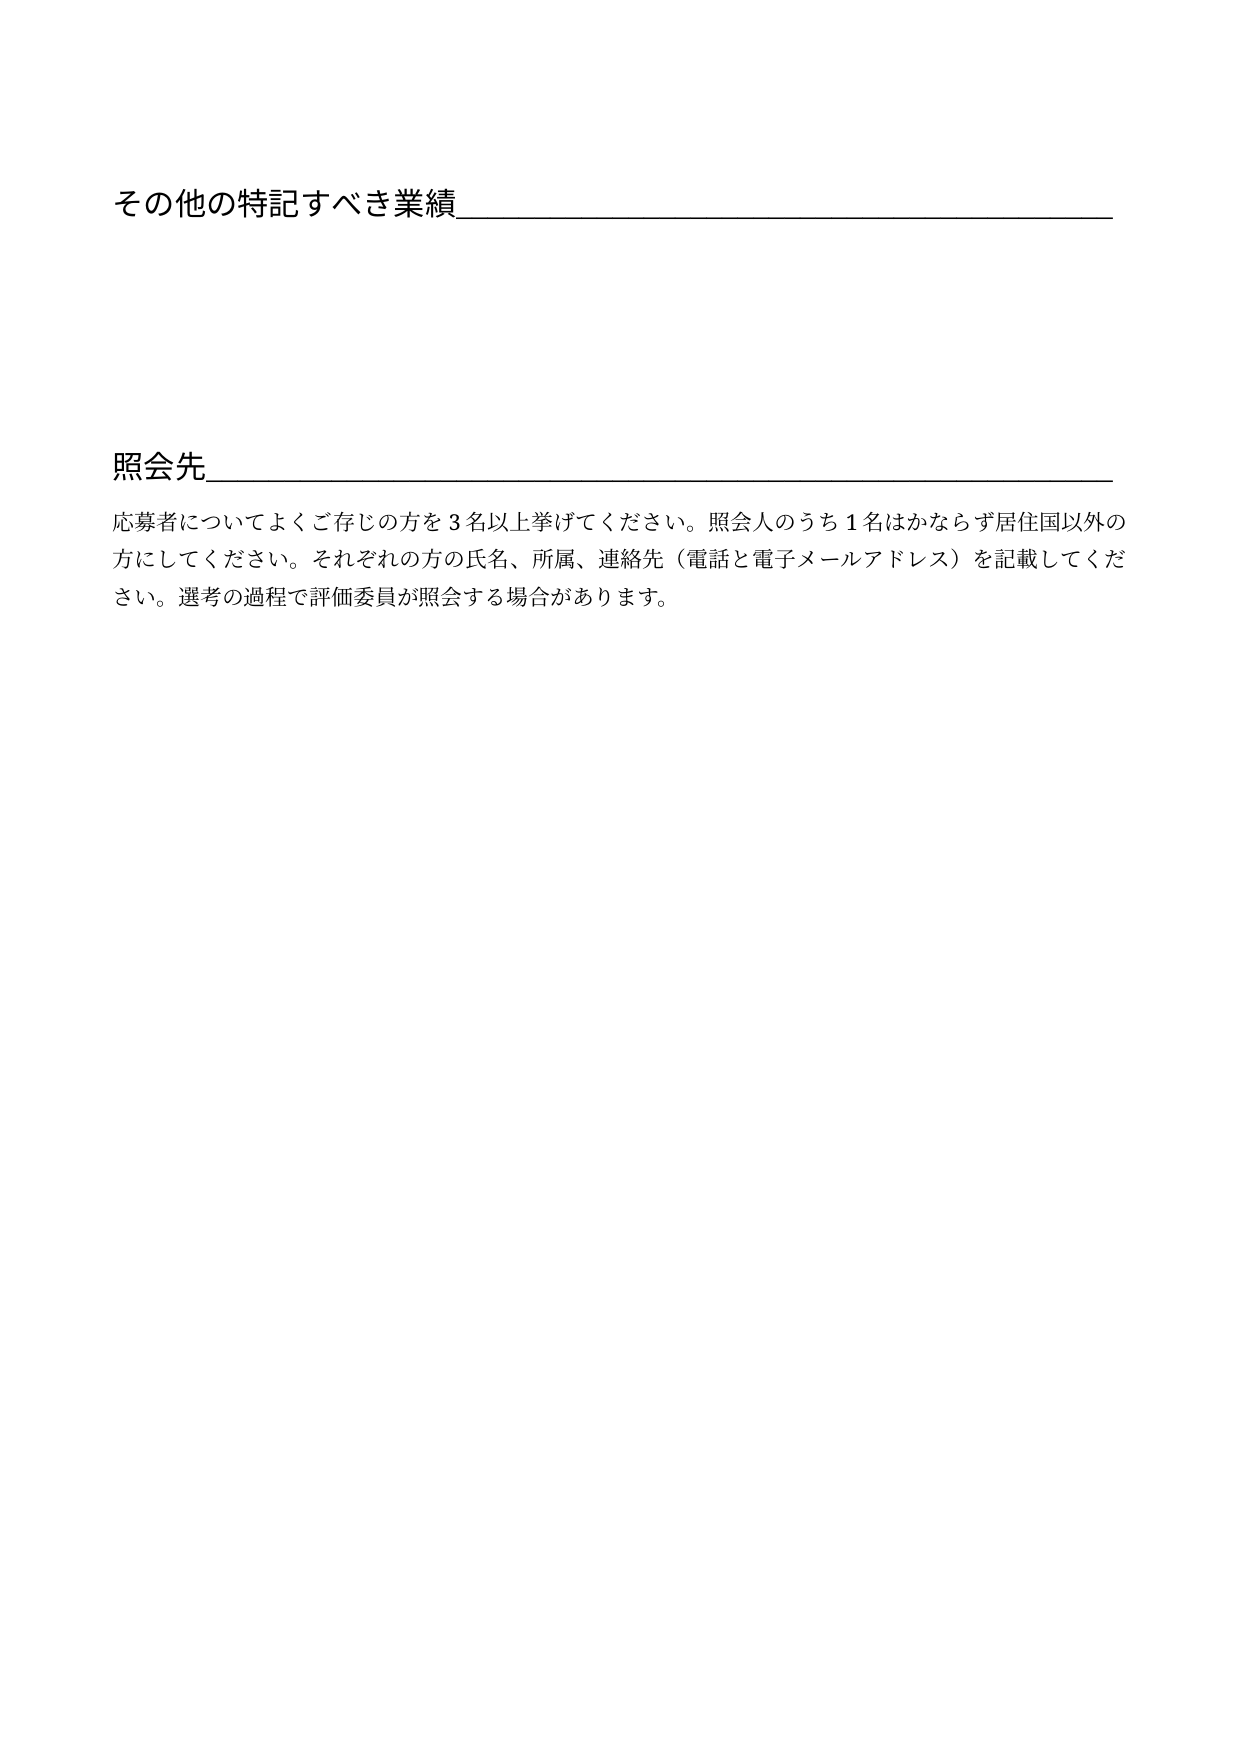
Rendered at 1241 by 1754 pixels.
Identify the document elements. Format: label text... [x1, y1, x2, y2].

text 応募者についてよくご存じの方を3名以上挙げてください。照会人のうち1名はかならず居住国以外の方にしてください。それぞれの方の氏名、所属、連絡先（電話と電子メールアドレス）を記載してください。選考の過程で評価委員が照会する場合があります。 [112, 502, 1128, 614]
text その他の特記すべき業績__________________________________________ [112, 164, 1128, 239]
text 照会先__________________________________________________________ [112, 427, 1128, 502]
